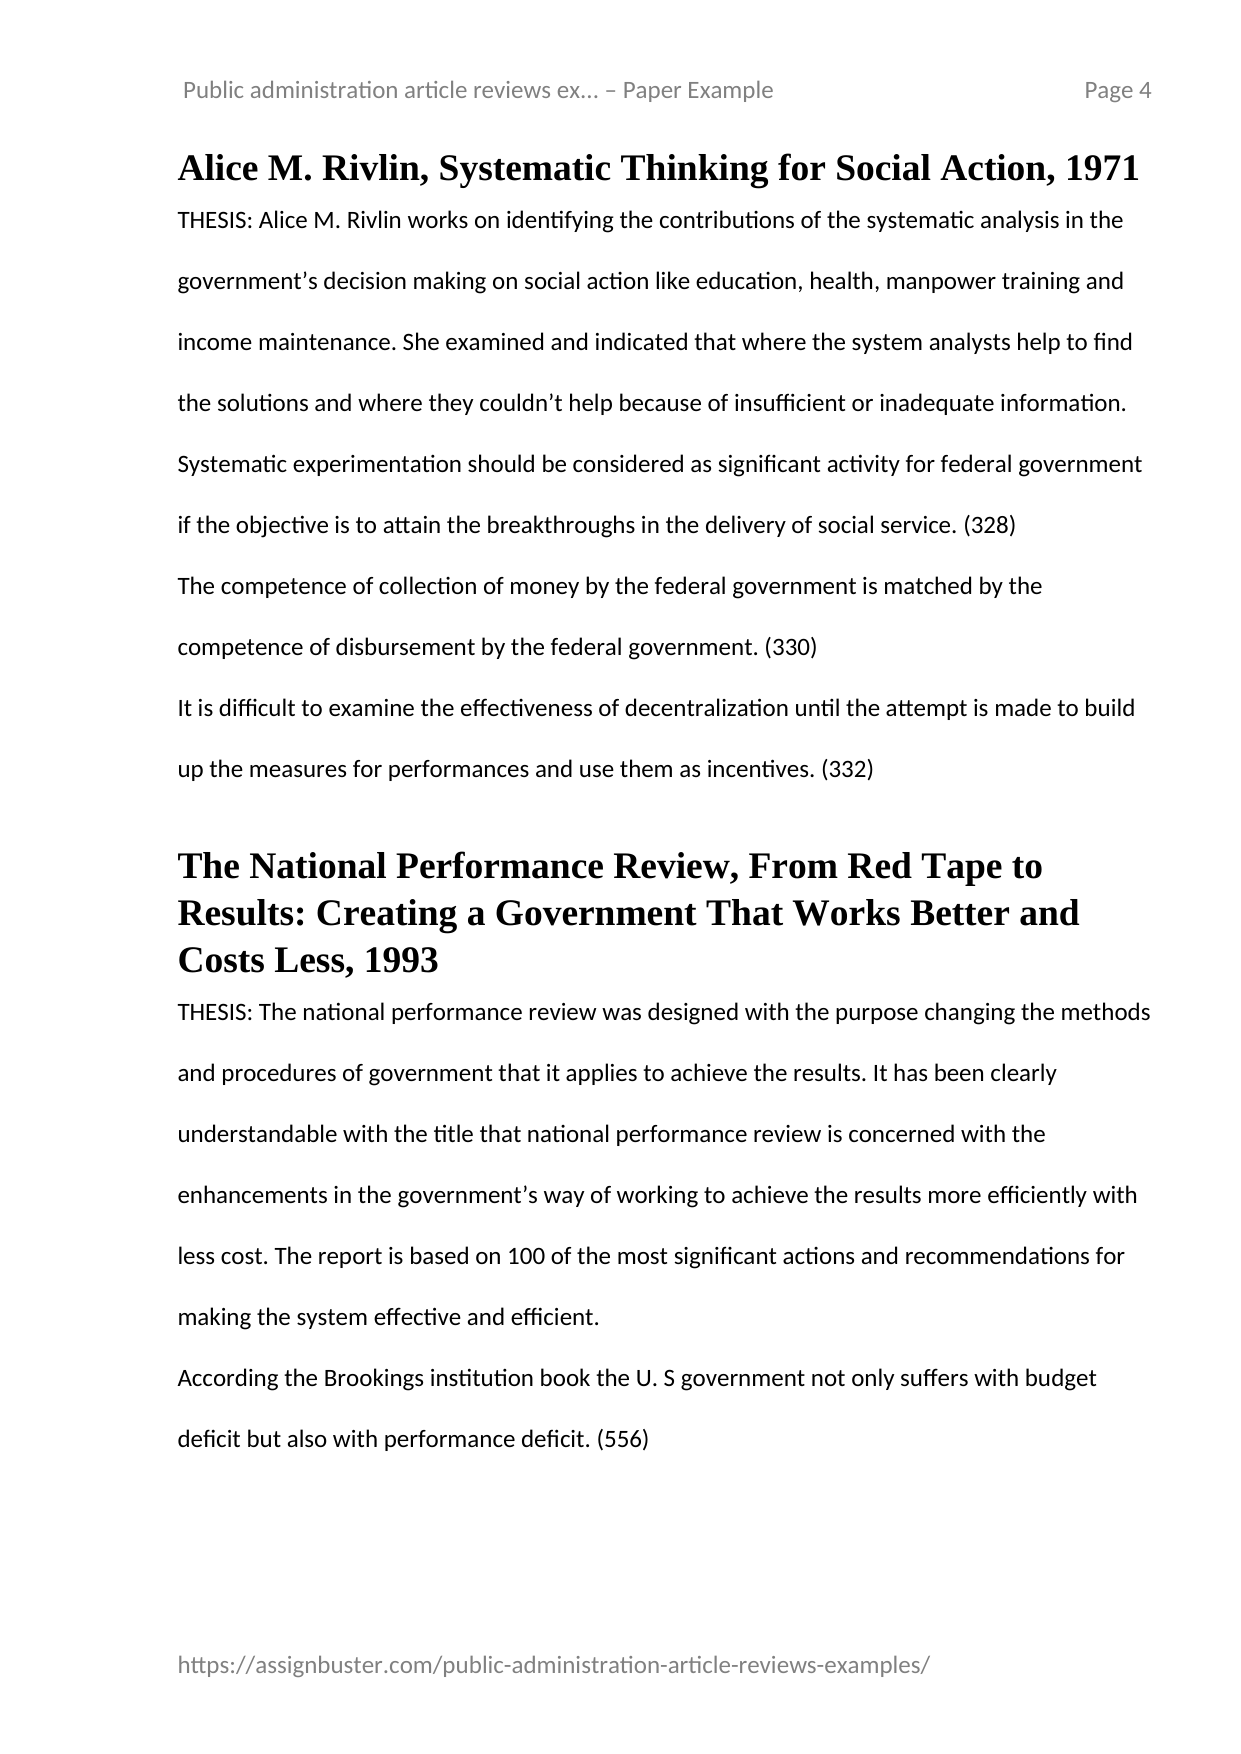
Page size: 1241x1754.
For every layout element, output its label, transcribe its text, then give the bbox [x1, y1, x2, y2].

text THESIS: The national performance review was designed with the purpose changing the methods and procedures of government that it applies to achieve the results. It has been clearly understandable with the title that national performance review is concerned with the enhancements in the government’s way of working to achieve the results more efficiently with less cost. The report is based on 100 of the most significant actions and recommendations for making the system effective and efficient. According the Brookings institution book the U. S government not only suffers with budget deficit but also with performance deficit. (556) [177, 996, 1152, 1454]
subtitle The National Performance Review, From Red Tape to Results: Creating a Government That Works Better and Costs Less, 1993 [177, 844, 1152, 980]
subtitle Alice M. Rivlin, Systematic Thinking for Social Action, 1971 [177, 145, 1152, 188]
text THESIS: Alice M. Rivlin works on identifying the contributions of the systematic analysis in the government’s decision making on social action like education, health, manpower training and income maintenance. She examined and indicated that where the system analysts help to find the solutions and where they couldn’t help because of insufficient or inadequate information. Systematic experimentation should be considered as significant activity for federal government if the objective is to attain the breakthroughs in the delivery of social service. (328) The competence of collection of money by the federal government is matched by the competence of disbursement by the federal government. (330) It is difficult to examine the effectiveness of decentralization until the attempt is made to build up the measures for performances and use them as incentives. (332) [177, 204, 1152, 784]
